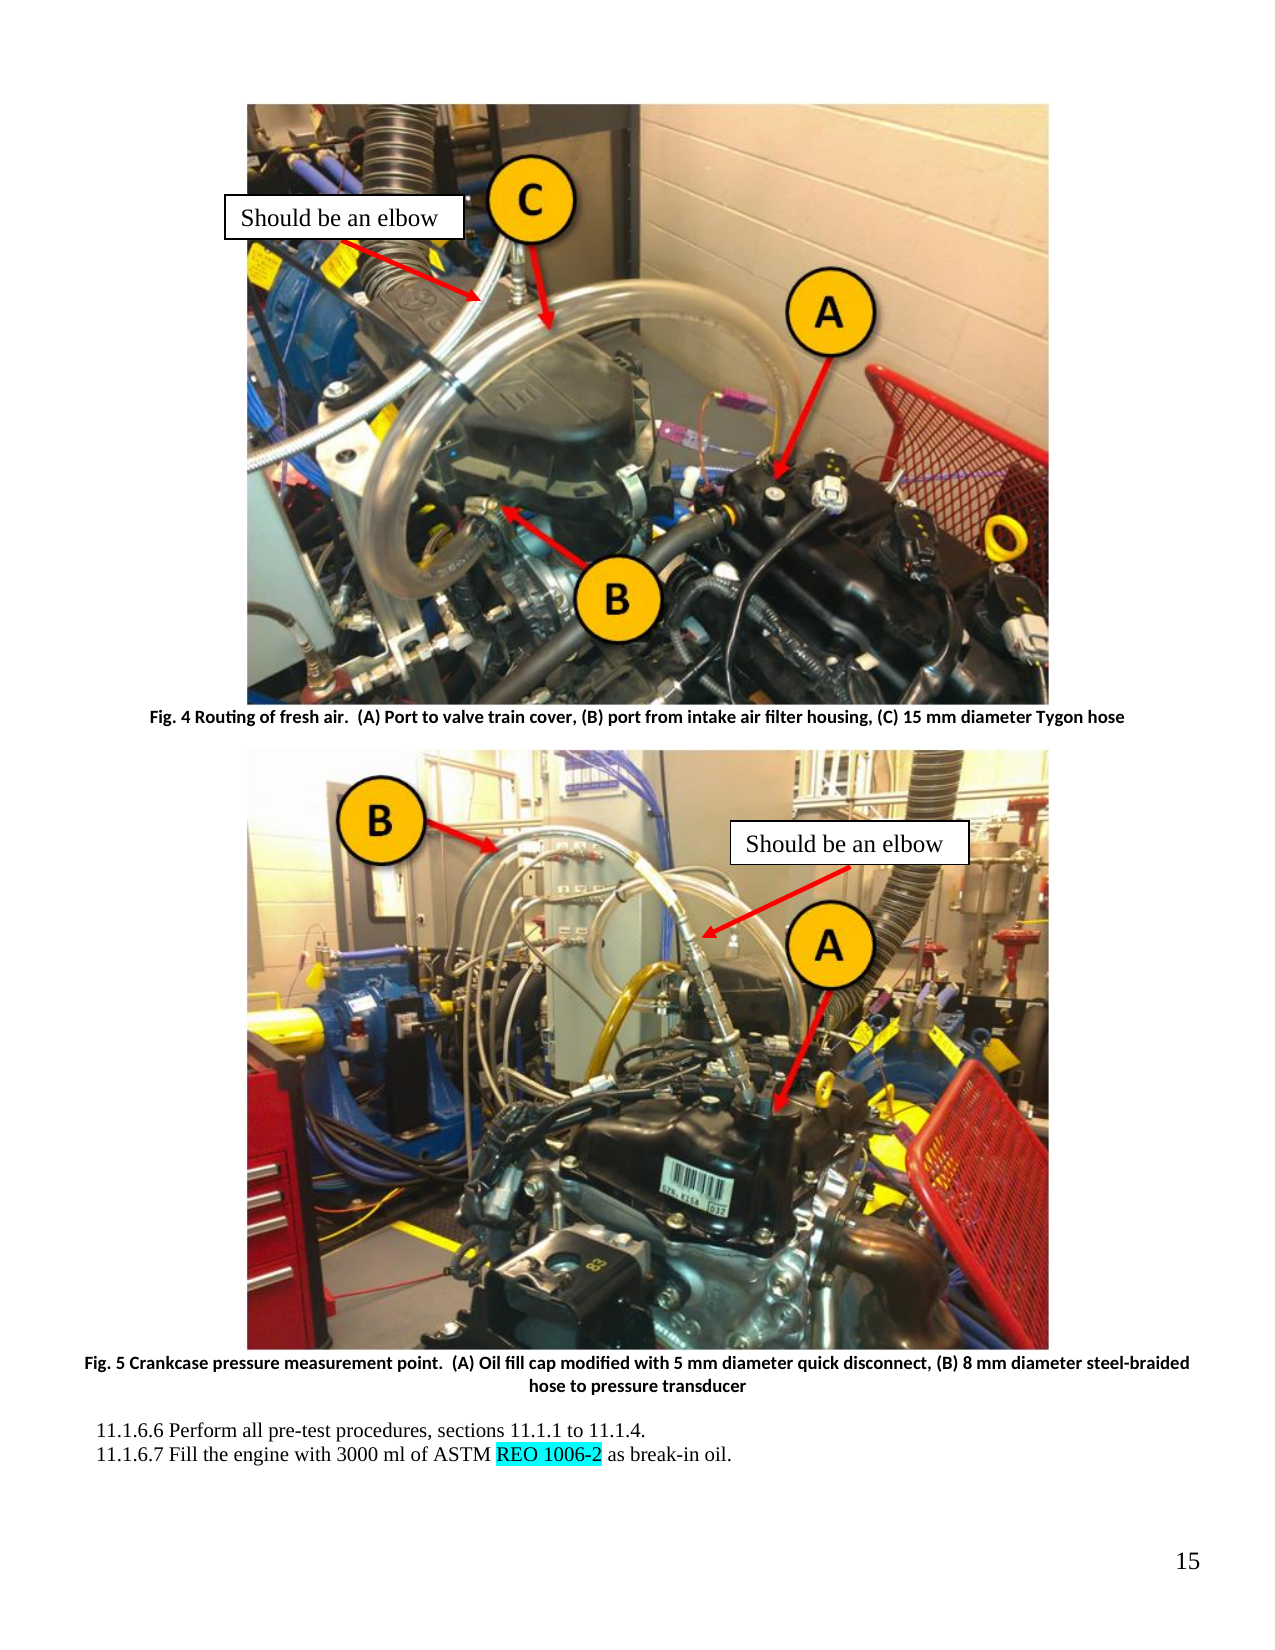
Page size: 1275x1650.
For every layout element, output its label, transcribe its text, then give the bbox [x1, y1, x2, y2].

picture [246, 749, 1050, 1351]
picture [246, 103, 1050, 706]
text Fig. 5 Crankcase pressure measurement point. (A) Oil fill cap modified with 5 mm diameter quick disconnect, (B) 8 mm diameter steel-braided hose to pressure transducer [75, 1351, 1200, 1397]
text 11.1.6.7 Fill the engine with 3000 ml of ASTM REO 1006-2 as break-in oil. [96, 1442, 496, 1466]
text Fig. 4 Routing of fresh air. (A) Port to valve train cover, (B) port from intake air filter housing, (C) 15 mm diameter Tygon hose [75, 705, 1200, 728]
text 11.1.6.6 Perform all pre-test procedures, sections 11.1.1 to 11.1.4. [96, 1417, 1200, 1442]
text 11.1.6.7 Fill the engine with 3000 ml of ASTM REO 1006-2 as break-in oil. [602, 1442, 1200, 1466]
